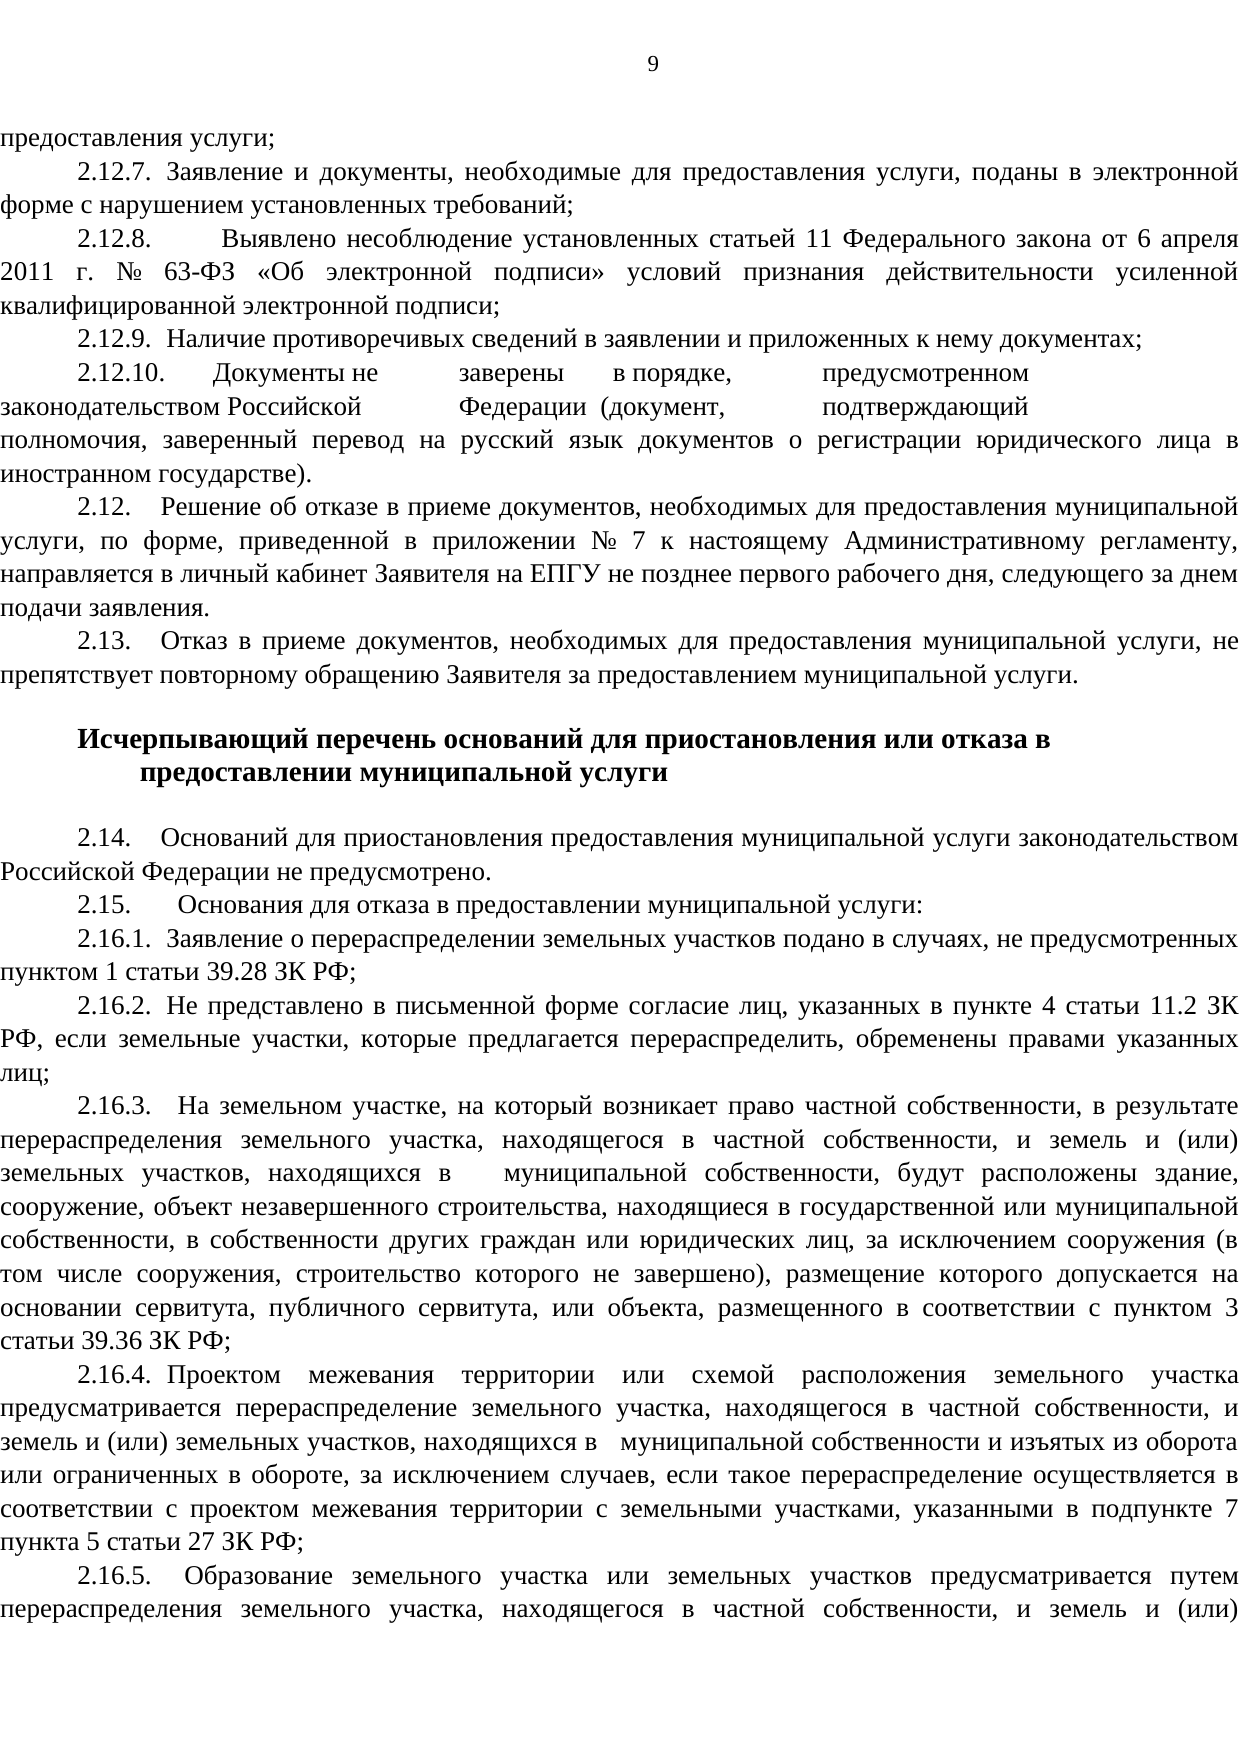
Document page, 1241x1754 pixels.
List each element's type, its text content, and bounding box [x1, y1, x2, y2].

text полномочия, заверенный перевод на русский язык документов о регистрации юридического лица в иностранном государстве). [0, 422, 1240, 489]
list Основания для отказа в предоставлении муниципальной услуги: [0, 887, 1240, 920]
list Не представлено в письменной форме согласие лиц, указанных в пункте 4 статьи 11.2 ЗК РФ, если земельные участки, которые предлагается перераспределить, обременены правами указанных лиц; [0, 987, 1240, 1088]
list Выявлено несоблюдение установленных статьей 11 Федерального закона от 6 апреля 2011 г. № 63-ФЗ «Об электронной подписи» условий признания действительности усиленной квалифицированной электронной подписи; [0, 221, 1240, 321]
list Оснований для приостановления предоставления муниципальной услуги законодательством Российской Федерации не предусмотрено. [0, 820, 1240, 887]
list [0, 120, 1240, 153]
list Заявление и документы, необходимые для предоставления услуги, поданы в электронной форме с нарушением установленных требований; [0, 153, 1240, 221]
list Решение об отказе в приеме документов, необходимых для предоставления муниципальной услуги, по форме, приведенной в приложении № 7 к настоящему Административному регламенту, направляется в личный кабинет Заявителя на ЕПГУ не позднее первого рабочего дня, следующего за днем подачи заявления. [0, 489, 1240, 623]
list Заявление о перераспределении земельных участков подано в случаях, не предусмотренных пунктом 1 статьи 39.28 ЗК РФ; [0, 920, 1240, 987]
list Проектом межевания территории или схемой расположения земельного участка предусматривается перераспределение земельного участка, находящегося в частной собственности, и земель и (или) земельных участков, находящихся в муниципальной собственности и изъятых из оборота или ограниченных в обороте, за исключением случаев, если такое перераспределение осуществляется в соответствии с проектом межевания территории с земельными участками, указанными в подпункте 7 пункта 5 статьи 27 ЗК РФ; [0, 1356, 1240, 1558]
text Исчерпывающий перечень оснований для приостановления или отказа в предоставлении муниципальной услуги [77, 721, 1240, 788]
list Наличие противоречивых сведений в заявлении и приложенных к нему документах; [0, 321, 1240, 355]
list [0, 1558, 1240, 1625]
list Отказ в приеме документов, необходимых для предоставления муниципальной услуги, не препятствует повторному обращению Заявителя за предоставлением муниципальной услуги. [0, 623, 1240, 690]
list Документы не заверены в порядке, предусмотренном законодательством Российской Федерации (документ, подтверждающий [0, 355, 1240, 422]
list На земельном участке, на который возникает право частной собственности, в результате перераспределения земельного участка, находящегося в частной собственности, и земель и (или) земельных участков, находящихся в муниципальной собственности, будут расположены здание, сооружение, объект незавершенного строительства, находящиеся в государственной или муниципальной собственности, в собственности других граждан или юридических лиц, за исключением сооружения (в том числе сооружения, строительство которого не завершено), размещение которого допускается на основании сервитута, публичного сервитута, или объекта, размещенного в соответствии с пунктом 3 статьи 39.36 ЗК РФ; [0, 1088, 1240, 1356]
